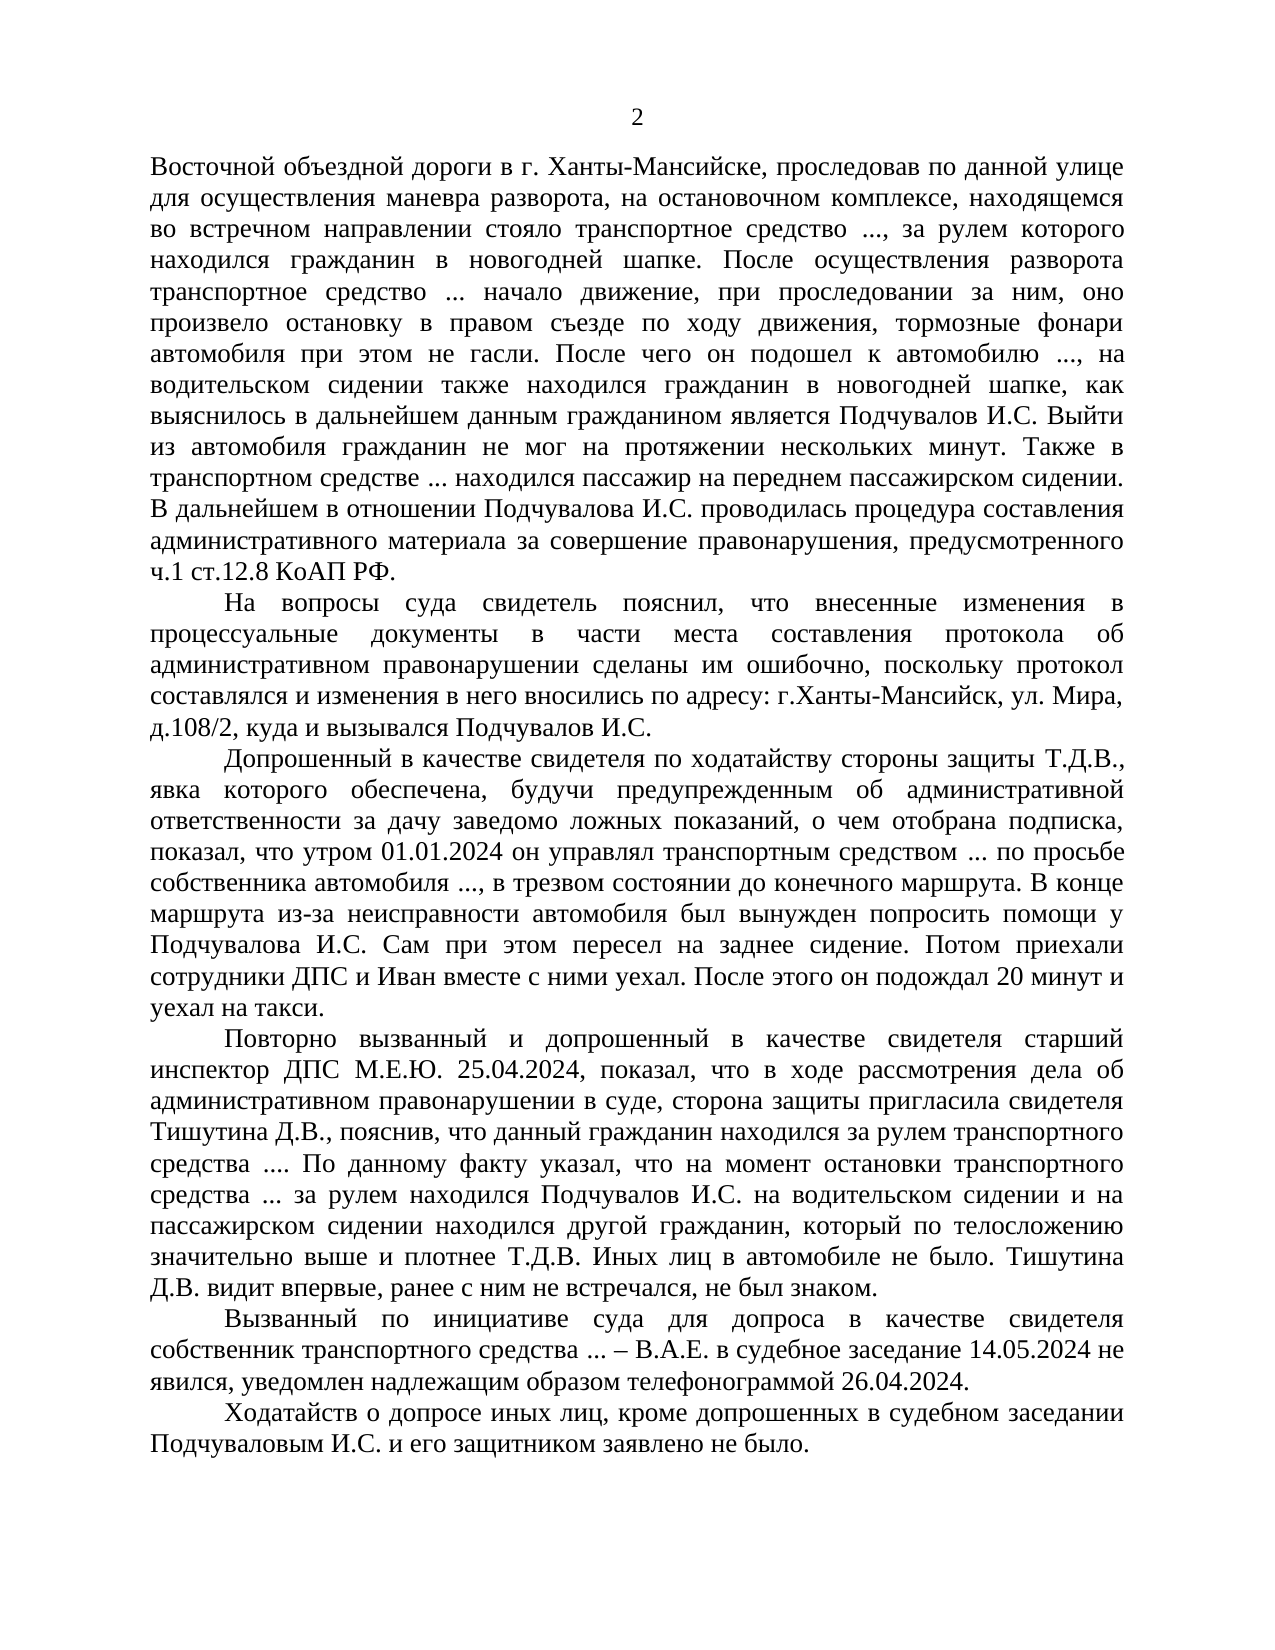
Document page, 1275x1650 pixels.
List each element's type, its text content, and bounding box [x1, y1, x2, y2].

text Допрошенный в качестве свидетеля по ходатайству стороны защиты Т.Д.В., явка которого обеспечена, будучи предупрежденным об административной ответственности за дачу заведомо ложных показаний, о чем отобрана подписка, показал, что утром 01.01.2024 он управлял транспортным средством ... по просьбе собственника автомобиля ..., в трезвом состоянии до конечного маршрута. В конце маршрута из-за неисправности автомобиля был вынужден попросить помощи у Подчувалова И.С. Сам при этом пересел на заднее сидение. Потом приехали сотрудники ДПС и Иван вместе с ними уехал. После этого он подождал 20 минут и уехал на такси. [150, 742, 1125, 1022]
text Ходатайств о допросе иных лиц, кроме допрошенных в судебном заседании Подчуваловым И.С. и его защитником заявлено не было. [150, 1396, 1125, 1458]
text На вопросы суда свидетель пояснил, что внесенные изменения в процессуальные документы в части места составления протокола об административном правонарушении сделаны им ошибочно, поскольку протокол составлялся и изменения в него вносились по адресу: г.Ханты-Мансийск, ул. Мира, д.108/2, куда и вызывался Подчувалов И.С. [150, 586, 1125, 742]
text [150, 150, 1125, 586]
text Вызванный по инициативе суда для допроса в качестве свидетеля собственник транспортного средства ... – В.А.Е. в судебное заседание 14.05.2024 не явился, уведомлен надлежащим образом телефонограммой 26.04.2024. [150, 1302, 1125, 1396]
text Повторно вызванный и допрошенный в качестве свидетеля старший инспектор ДПС М.Е.Ю. 25.04.2024, показал, что в ходе рассмотрения дела об административном правонарушении в суде, сторона защиты пригласила свидетеля Тишутина Д.В., пояснив, что данный гражданин находился за рулем транспортного средства .... По данному факту указал, что на момент остановки транспортного средства ... за рулем находился Подчувалов И.С. на водительском сидении и на пассажирском сидении находился другой гражданин, который по телосложению значительно выше и плотнее Т.Д.В. Иных лиц в автомобиле не было. Тишутина Д.В. видит впервые, ранее с ним не встречался, не был знаком. [150, 1022, 1125, 1302]
